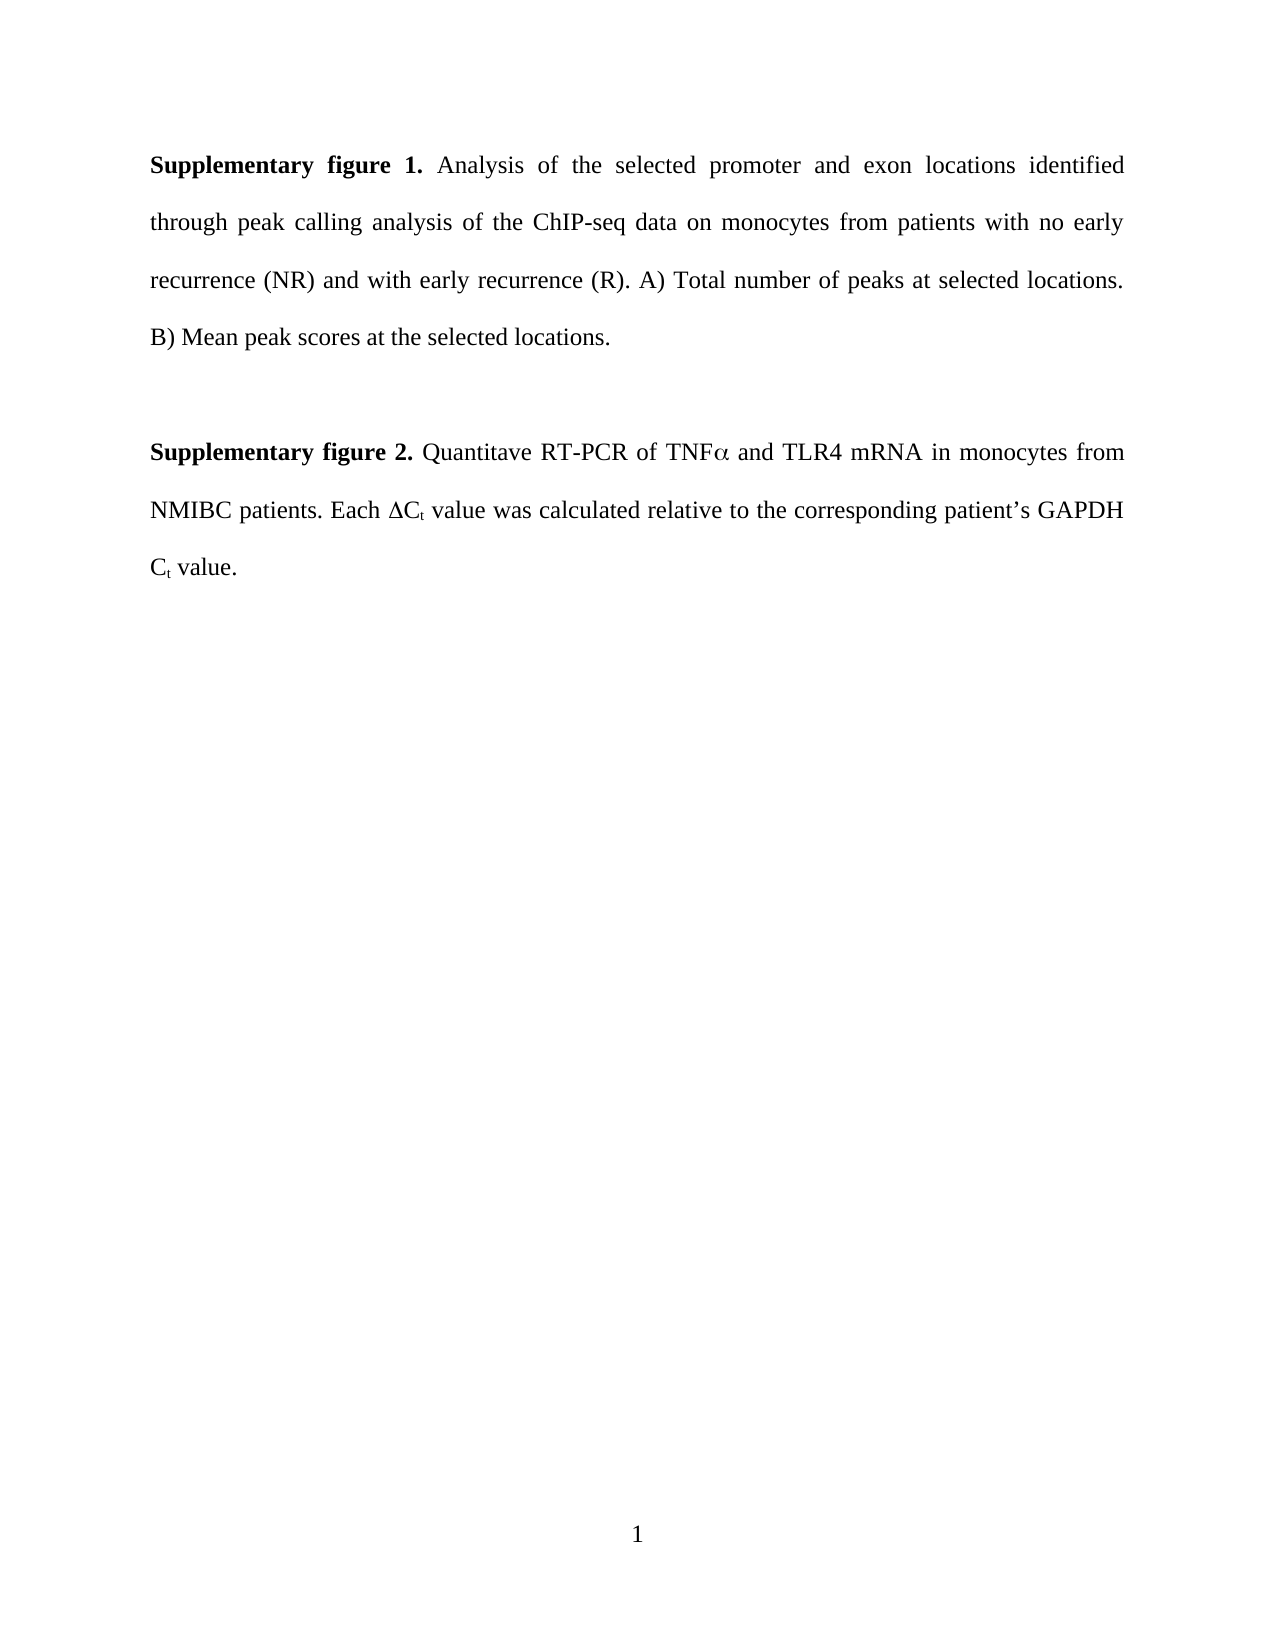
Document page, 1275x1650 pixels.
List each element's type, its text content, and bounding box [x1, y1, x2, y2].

text Supplementary figure 2. Quantitave RT-PCR of TNF and TLR4 mRNA in monocytes from NMIBC patients. Each Ct value was calculated relative to the corresponding patient’s GAPDH Ct value. [150, 437, 1125, 581]
text Supplementary figure 1. Analysis of the selected promoter and exon locations identified through peak calling analysis of the ChIP-seq data on monocytes from patients with no early recurrence (NR) and with early recurrence (R). A) Total number of peaks at selected locations. B) Mean peak scores at the selected locations. [150, 150, 1125, 351]
